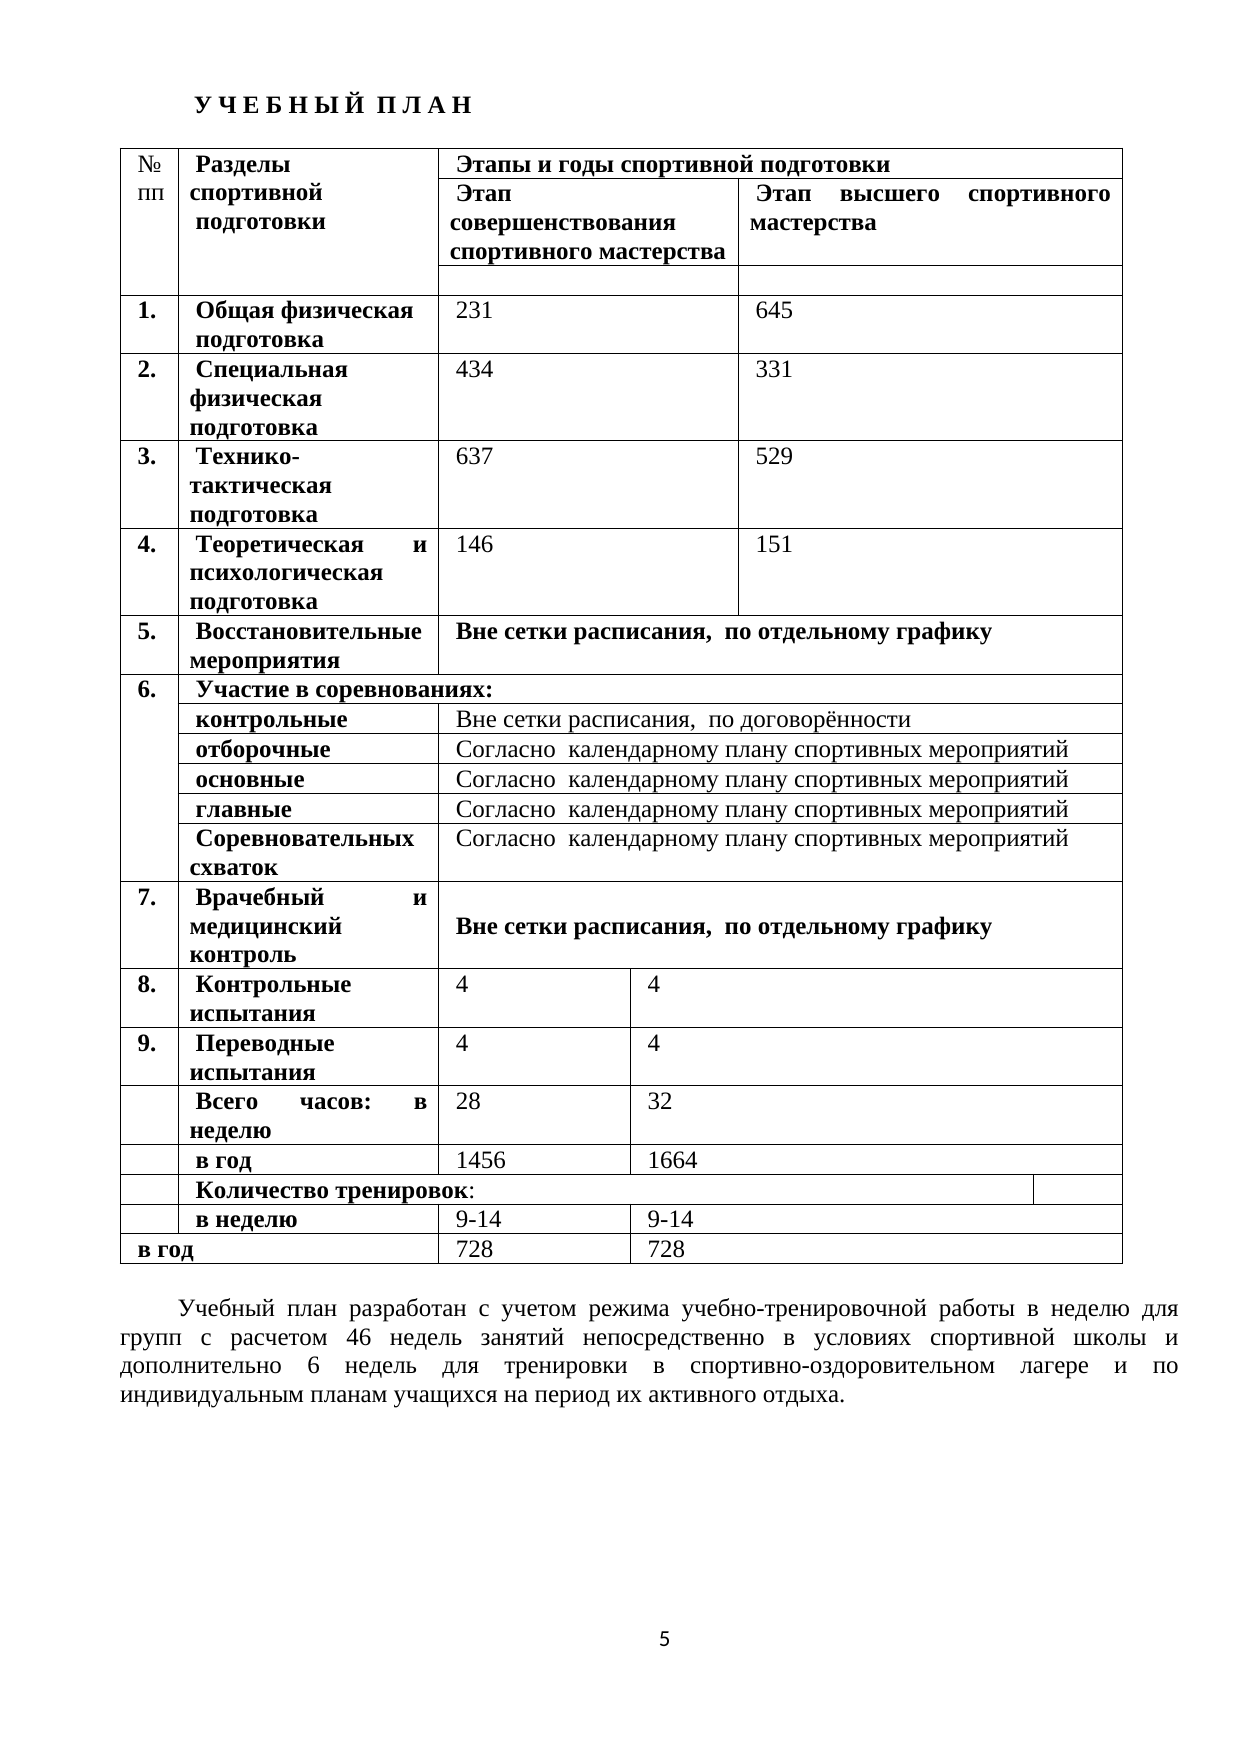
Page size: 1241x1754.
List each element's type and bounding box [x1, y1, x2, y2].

table_header [118, 89, 1181, 1611]
